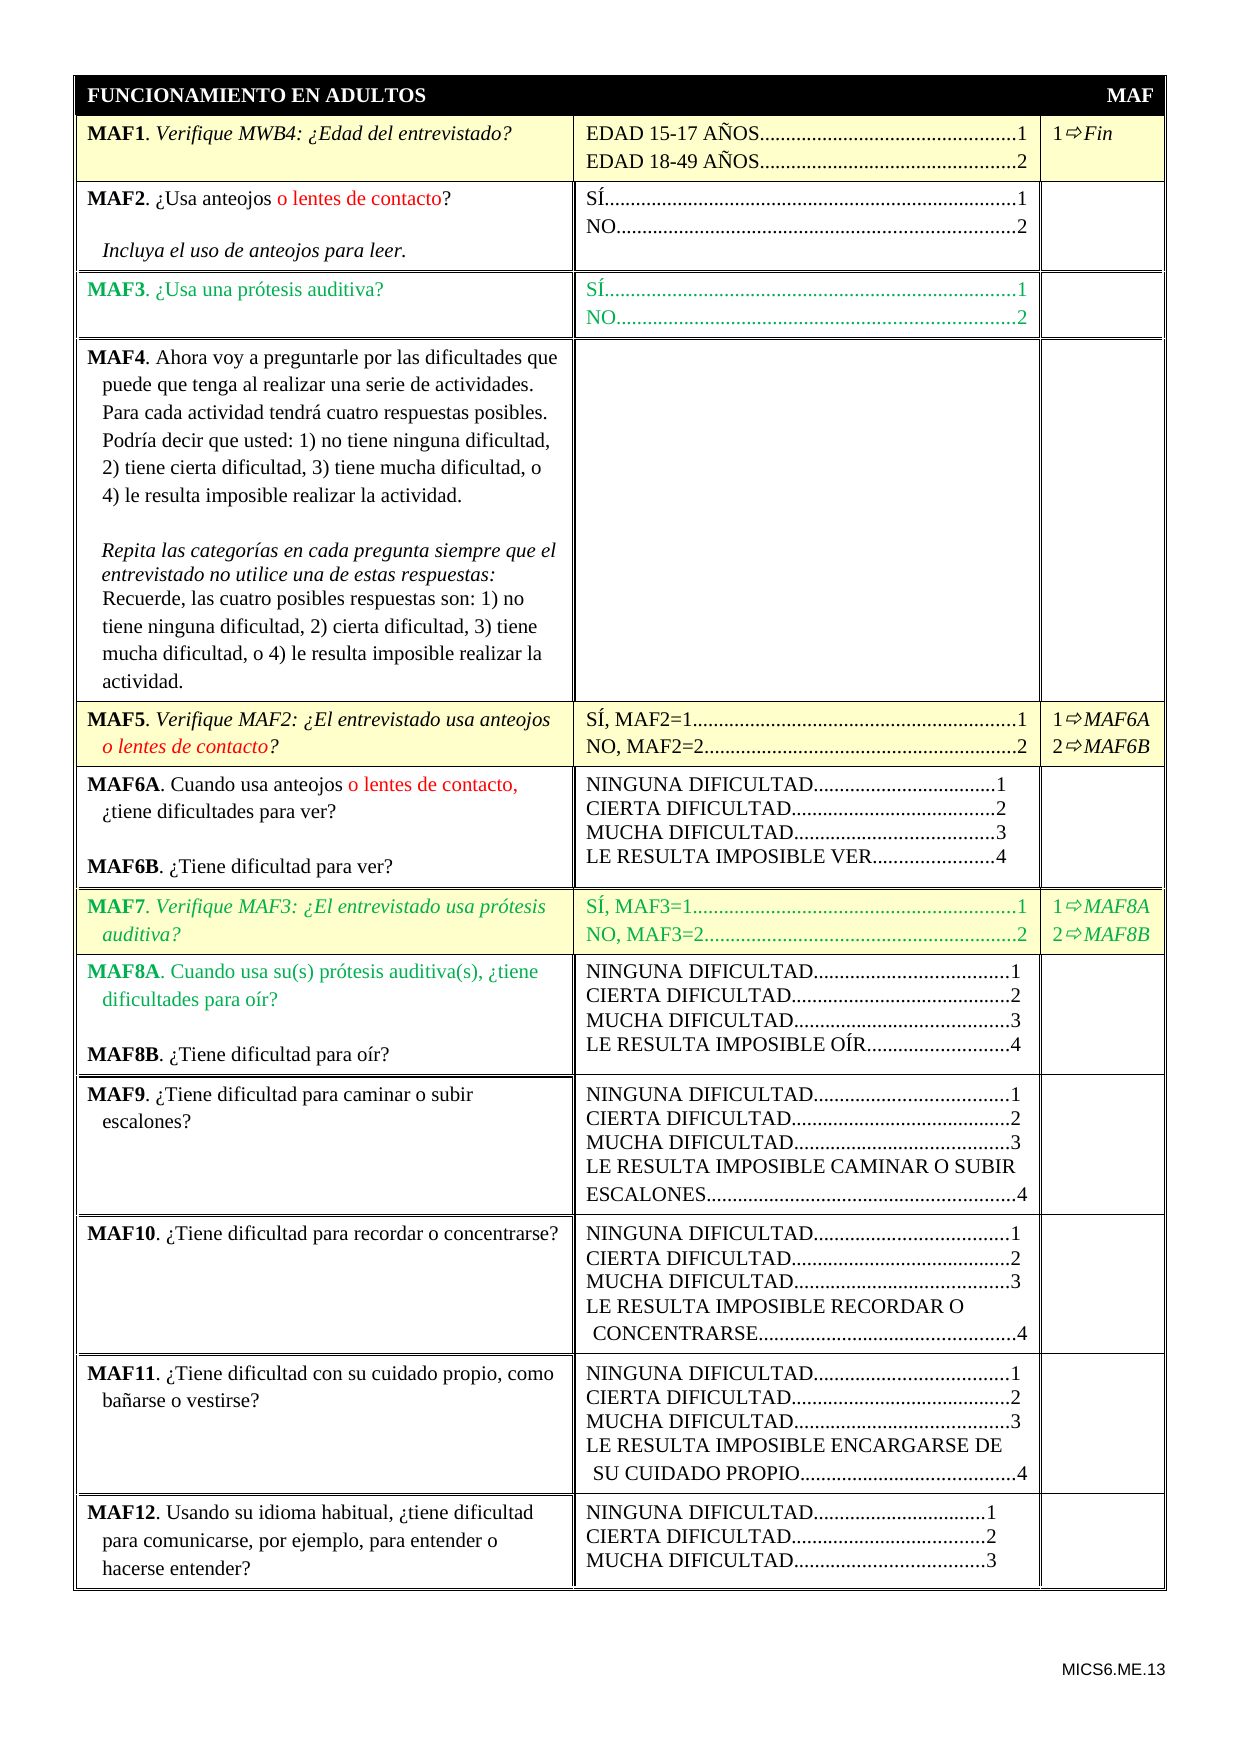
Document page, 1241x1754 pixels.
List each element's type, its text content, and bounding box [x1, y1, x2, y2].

table_cell 1MAF8A 2MAF8B [1041, 887, 1164, 954]
table_cell MAF4. Ahora voy a preguntarle por las dificultades que puede que tenga al realizar una serie de actividades. Para cada actividad tendrá cuatro respuestas posibles. Podría decir que usted: 1) no tiene ninguna dificultad, 2) tiene cierta dificultad, 3) tiene mucha dificultad, o 4) le resulta imposible realizar la actividad. Repita las categorías en cada pregunta siempre que el entrevistado no utilice una de estas respuestas: Recuerde, las cuatro posibles respuestas son: 1) no tiene ninguna dificultad, 2) cierta dificultad, 3) tiene mucha dificultad, o 4) le resulta imposible realizar la actividad. [75, 337, 574, 701]
table_cell MAF2. ¿Usa anteojos o lentes de contacto? Incluya el uso de anteojos para leer. [77, 182, 572, 270]
table_cell [1042, 182, 1164, 270]
table_cell 1MAF6A 2MAF6B [1041, 702, 1164, 766]
table_cell Ninguna dificultad 1 Cierta dificultad 2 Mucha dificultad 3 le resulta imposible ver 4 [576, 767, 1039, 887]
table_cell sí, MAF3=1 1 No, MAF3=2 2 [574, 890, 1040, 954]
table_cell MAF8A. Cuando usa su(s) prótesis auditiva(s), ¿tiene dificultades para oír? MAF8B. ¿Tiene dificultad para oír? [77, 955, 572, 1074]
table_cell edad 15-17 años 1 edad 18-49 años 2 [574, 116, 1040, 181]
table_cell [1042, 270, 1164, 337]
table_cell Ninguna dificultad 1 Cierta dificultad 2 Mucha dificultad 3 le resulta imposible encargarse de su cuidado propio 4 [576, 1354, 1039, 1493]
table_cell MAF1. Verifique MWB4: ¿Edad del entrevistado? [77, 116, 573, 181]
table_cell MAF12. Usando su idioma habitual, ¿tiene dificultad para comunicarse, por ejemplo, para entender o hacerse entender? [77, 1493, 574, 1588]
table_cell sí 1 No 2 [576, 182, 1039, 270]
table_cell sí, MAF2=1 1 No, MAF2=2 2 [574, 702, 1040, 766]
table_cell [1042, 1075, 1164, 1214]
table_cell sí 1 No 2 [576, 273, 1039, 337]
table_cell MAF10. ¿Tiene dificultad para recordar o concentrarse? [77, 1214, 572, 1353]
table_cell [1042, 955, 1164, 1074]
table_cell 1Fin [1041, 116, 1164, 181]
table_cell MAF6A. Cuando usa anteojos o lentes de contacto, ¿tiene dificultades para ver? MAF6B. ¿Tiene dificultad para ver? [77, 767, 572, 887]
table_cell Ninguna dificultad 1 Cierta dificultad 2 Mucha dificultad 3 le resulta imposible oír 4 [576, 955, 1039, 1074]
table_header funcionamiento en adultos [77, 78, 620, 115]
table_cell MAF7. Verifique MAF3: ¿El entrevistado usa prótesis auditiva? [77, 887, 573, 954]
table_header MAF [620, 78, 1164, 115]
table_cell Ninguna dificultad 1 Cierta dificultad 2 Mucha dificultad 3 le resulta imposible recordar O CONCENTRARSE 4 [576, 1215, 1039, 1353]
table_cell [1042, 1215, 1164, 1353]
table_cell [1040, 1494, 1164, 1588]
table_cell Ninguna dificultad 1 Cierta dificultad 2 Mucha dificultad 3 le resulta imposible caminar o subir escalones 4 [576, 1075, 1039, 1214]
table_cell MAF11. ¿Tiene dificultad con su cuidado propio, como bañarse o vestirse? [75, 1353, 574, 1493]
table_cell MAF9. ¿Tiene dificultad para caminar o subir escalones? [75, 1074, 574, 1214]
table_cell [1042, 767, 1164, 887]
table_cell MAF3. ¿Usa una prótesis auditiva? [77, 270, 572, 337]
table_cell [1040, 337, 1165, 701]
table_cell Ninguna dificultad 1 Cierta dificultad 2 Mucha dificultad 3 [574, 1494, 1040, 1588]
table_cell [576, 340, 1039, 701]
table_cell MAF5. Verifique MAF2: ¿El entrevistado usa anteojos o lentes de contacto? [77, 702, 573, 766]
table_cell [1042, 1354, 1164, 1493]
